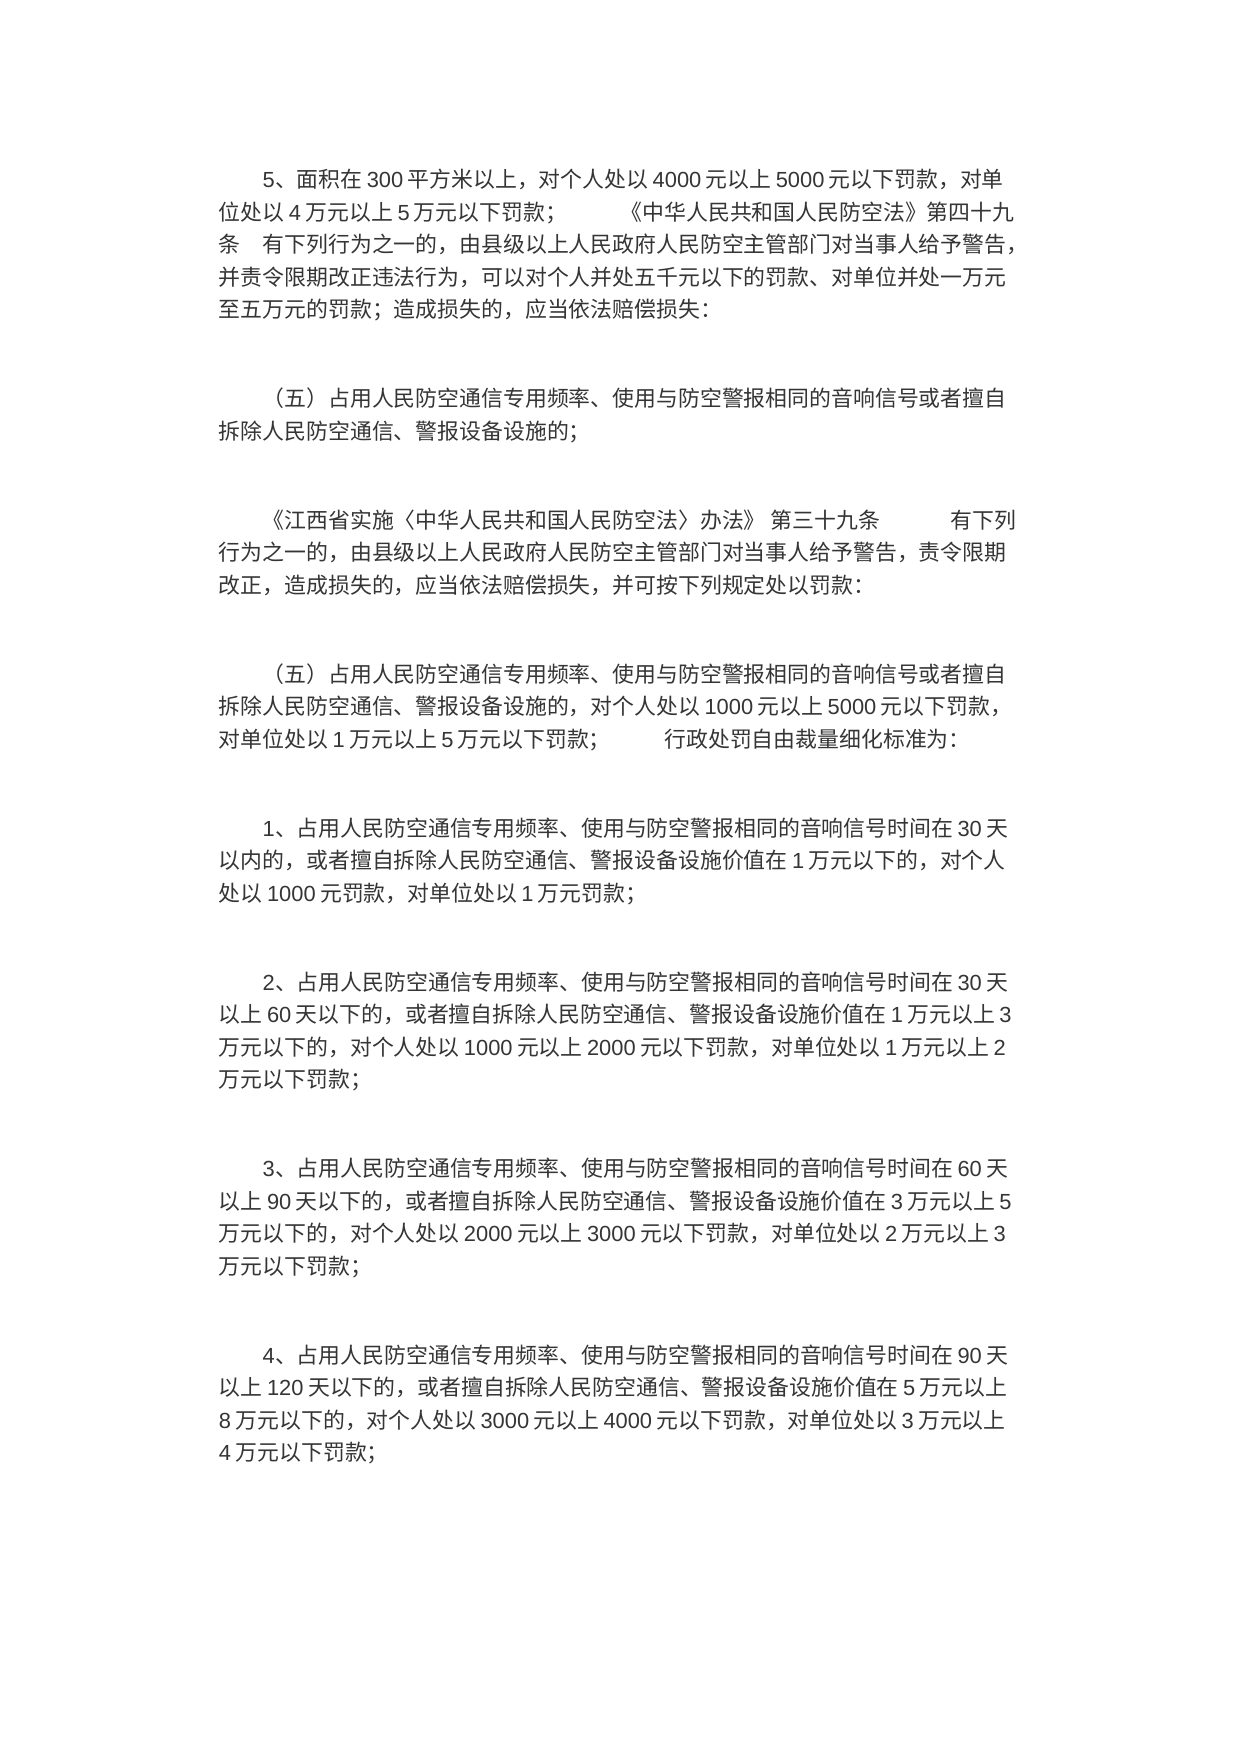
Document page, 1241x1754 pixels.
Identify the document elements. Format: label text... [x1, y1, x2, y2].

text 3、占用人民防空通信专用频率、使用与防空警报相同的音响信号时间在60天以上90天以下的，或者擅自拆除人民防空通信、警报设备设施价值在3万元以上5万元以下的，对个人处以2000元以上3000元以下罚款，对单位处以2万元以上3万元以下罚款； [219, 1151, 1021, 1281]
text （五）占用人民防空通信专用频率、使用与防空警报相同的音响信号或者擅自拆除人民防空通信、警报设备设施的，对个人处以1000元以上5000元以下罚款，对单位处以1万元以上5万元以下罚款； 行政处罚自由裁量细化标准为： [219, 656, 1021, 754]
text 5、面积在300平方米以上，对个人处以4000元以上5000元以下罚款，对单位处以4万元以上5万元以下罚款； 《中华人民共和国人民防空法》第四十九条 有下列行为之一的，由县级以上人民政府人民防空主管部门对当事人给予警告，并责令限期改正违法行为，可以对个人并处五千元以下的罚款、对单位并处一万元至五万元的罚款；造成损失的，应当依法赔偿损失： [219, 162, 1021, 228]
text （五）占用人民防空通信专用频率、使用与防空警报相同的音响信号或者擅自拆除人民防空通信、警报设备设施的； [219, 381, 1021, 446]
text 《江西省实施〈中华人民共和国人民防空法〉办法》 第三十九条 有下列行为之一的，由县级以上人民政府人民防空主管部门对当事人给予警告，责令限期改正，造成损失的，应当依法赔偿损失，并可按下列规定处以罚款： [219, 502, 1021, 600]
text 5、面积在300平方米以上，对个人处以4000元以上5000元以下罚款，对单位处以4万元以上5万元以下罚款； 《中华人民共和国人民防空法》第四十九条 有下列行为之一的，由县级以上人民政府人民防空主管部门对当事人给予警告，并责令限期改正违法行为，可以对个人并处五千元以下的罚款、对单位并处一万元至五万元的罚款；造成损失的，应当依法赔偿损失： [219, 259, 1021, 324]
text 4、占用人民防空通信专用频率、使用与防空警报相同的音响信号时间在90天以上120天以下的，或者擅自拆除人民防空通信、警报设备设施价值在5万元以上8万元以下的，对个人处以3000元以上4000元以下罚款，对单位处以3万元以上4万元以下罚款； [219, 1337, 1021, 1467]
text 2、占用人民防空通信专用频率、使用与防空警报相同的音响信号时间在30天以上60天以下的，或者擅自拆除人民防空通信、警报设备设施价值在1万元以上3万元以下的，对个人处以1000元以上2000元以下罚款，对单位处以1万元以上2万元以下罚款； [219, 964, 1021, 1094]
text 1、占用人民防空通信专用频率、使用与防空警报相同的音响信号时间在30天以内的，或者擅自拆除人民防空通信、警报设备设施价值在1万元以下的，对个人处以1000元罚款，对单位处以1万元罚款； [219, 810, 1021, 908]
